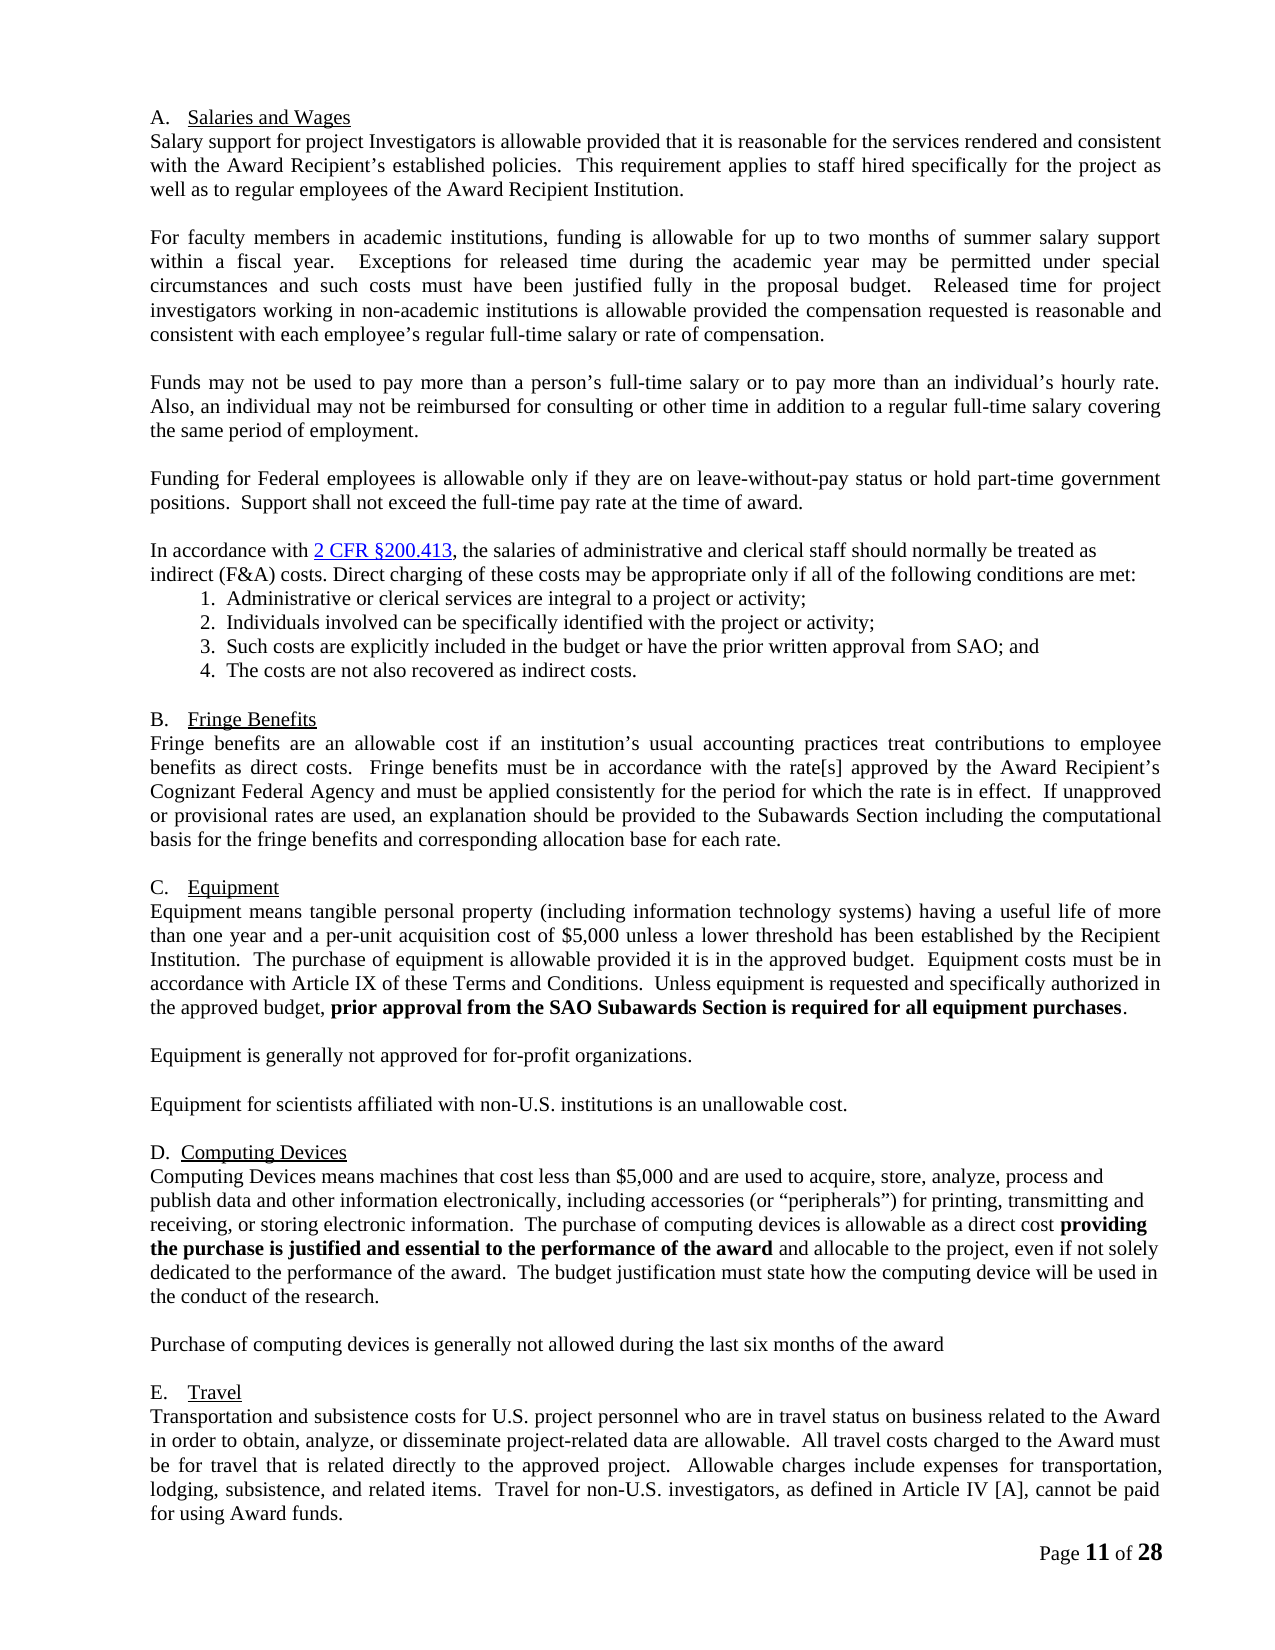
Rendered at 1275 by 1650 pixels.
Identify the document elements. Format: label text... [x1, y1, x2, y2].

text 1. Administrative or clerical services are integral to a project or activity; [150, 586, 1162, 610]
text 3. Such costs are explicitly included in the budget or have the prior written approval from SAO; and [200, 634, 1162, 658]
text Fringe benefits are an allowable cost if an institution’s usual accounting practices treat contributions to employee benefits as direct costs. Fringe benefits must be in accordance with the rate[s] approved by the Award Recipient’s Cognizant Federal Agency and must be applied consistently for the period for which the rate is in effect. If unapproved or provisional rates are used, an explanation should be provided to the Subawards Section including the computational basis for the fringe benefits and corresponding allocation base for each rate. [150, 731, 1162, 851]
text For faculty members in academic institutions, funding is allowable for up to two months of summer salary support within a fiscal year. Exceptions for released time during the academic year may be permitted under special circumstances and such costs must have been justified fully in the proposal budget. Released time for project investigators working in non-academic institutions is allowable provided the compensation requested is reasonable and consistent with each employee’s regular full-time salary or rate of compensation. [150, 225, 1162, 346]
text D. Computing Devices [150, 1140, 1162, 1164]
text A. Salaries and Wages [150, 105, 1162, 129]
text 2. Individuals involved can be specifically identified with the project or activity; [150, 610, 1162, 634]
text Transportation and subsistence costs for U.S. project personnel who are in travel status on business related to the Award in order to obtain, analyze, or disseminate project-related data are allowable. All travel costs charged to the Award must be for travel that is related directly to the approved project. Allowable charges include expenses for transportation, lodging, subsistence, and related items. Travel for non-U.S. investigators, as defined in Article IV [A], cannot be paid for using Award funds. [150, 1404, 1162, 1525]
text C. Equipment [150, 875, 1162, 899]
text B. Fringe Benefits [150, 707, 1162, 731]
text Funds may not be used to pay more than a person’s full-time salary or to pay more than an individual’s hourly rate. Also, an individual may not be reimbursed for consulting or other time in addition to a regular full-time salary covering the same period of employment. [150, 370, 1162, 442]
text Computing Devices means machines that cost less than $5,000 and are used to acquire, store, analyze, process and publish data and other information electronically, including accessories (or “peripherals”) for printing, transmitting and receiving, or storing electronic information. The purchase of computing devices is allowable as a direct cost providing the purchase is justified and essential to the performance of the award and allocable to the project, even if not solely dedicated to the performance of the award. The budget justification must state how the computing device will be used in the conduct of the research. [150, 1164, 1162, 1308]
text Purchase of computing devices is generally not allowed during the last six months of the award [150, 1332, 1162, 1356]
text 4. The costs are not also recovered as indirect costs. [150, 658, 1162, 682]
text Equipment means tangible personal property (including information technology systems) having a useful life of more than one year and a per-unit acquisition cost of $5,000 unless a lower threshold has been established by the Recipient Institution. The purchase of equipment is allowable provided it is in the approved budget. Equipment costs must be in accordance with Article IX of these Terms and Conditions. Unless equipment is requested and specifically authorized in the approved budget, prior approval from the SAO Subawards Section is required for all equipment purchases. [150, 899, 1162, 1019]
text Funding for Federal employees is allowable only if they are on leave-without-pay status or hold part-time government positions. Support shall not exceed the full-time pay rate at the time of award. [150, 466, 1162, 514]
text Salary support for project Investigators is allowable provided that it is reasonable for the services rendered and consistent with the Award Recipient’s established policies. This requirement applies to staff hired specifically for the project as well as to regular employees of the Award Recipient Institution. [150, 129, 1162, 201]
text E. Travel [150, 1380, 1162, 1404]
text Equipment for scientists affiliated with non-U.S. institutions is an unallowable cost. [150, 1092, 1162, 1116]
text In accordance with 2 CFR §200.413, the salaries of administrative and clerical staff should normally be treated as indirect (F&A) costs. Direct charging of these costs may be appropriate only if all of the following conditions are met: [150, 538, 1162, 586]
text Equipment is generally not approved for for-profit organizations. [150, 1043, 1162, 1067]
